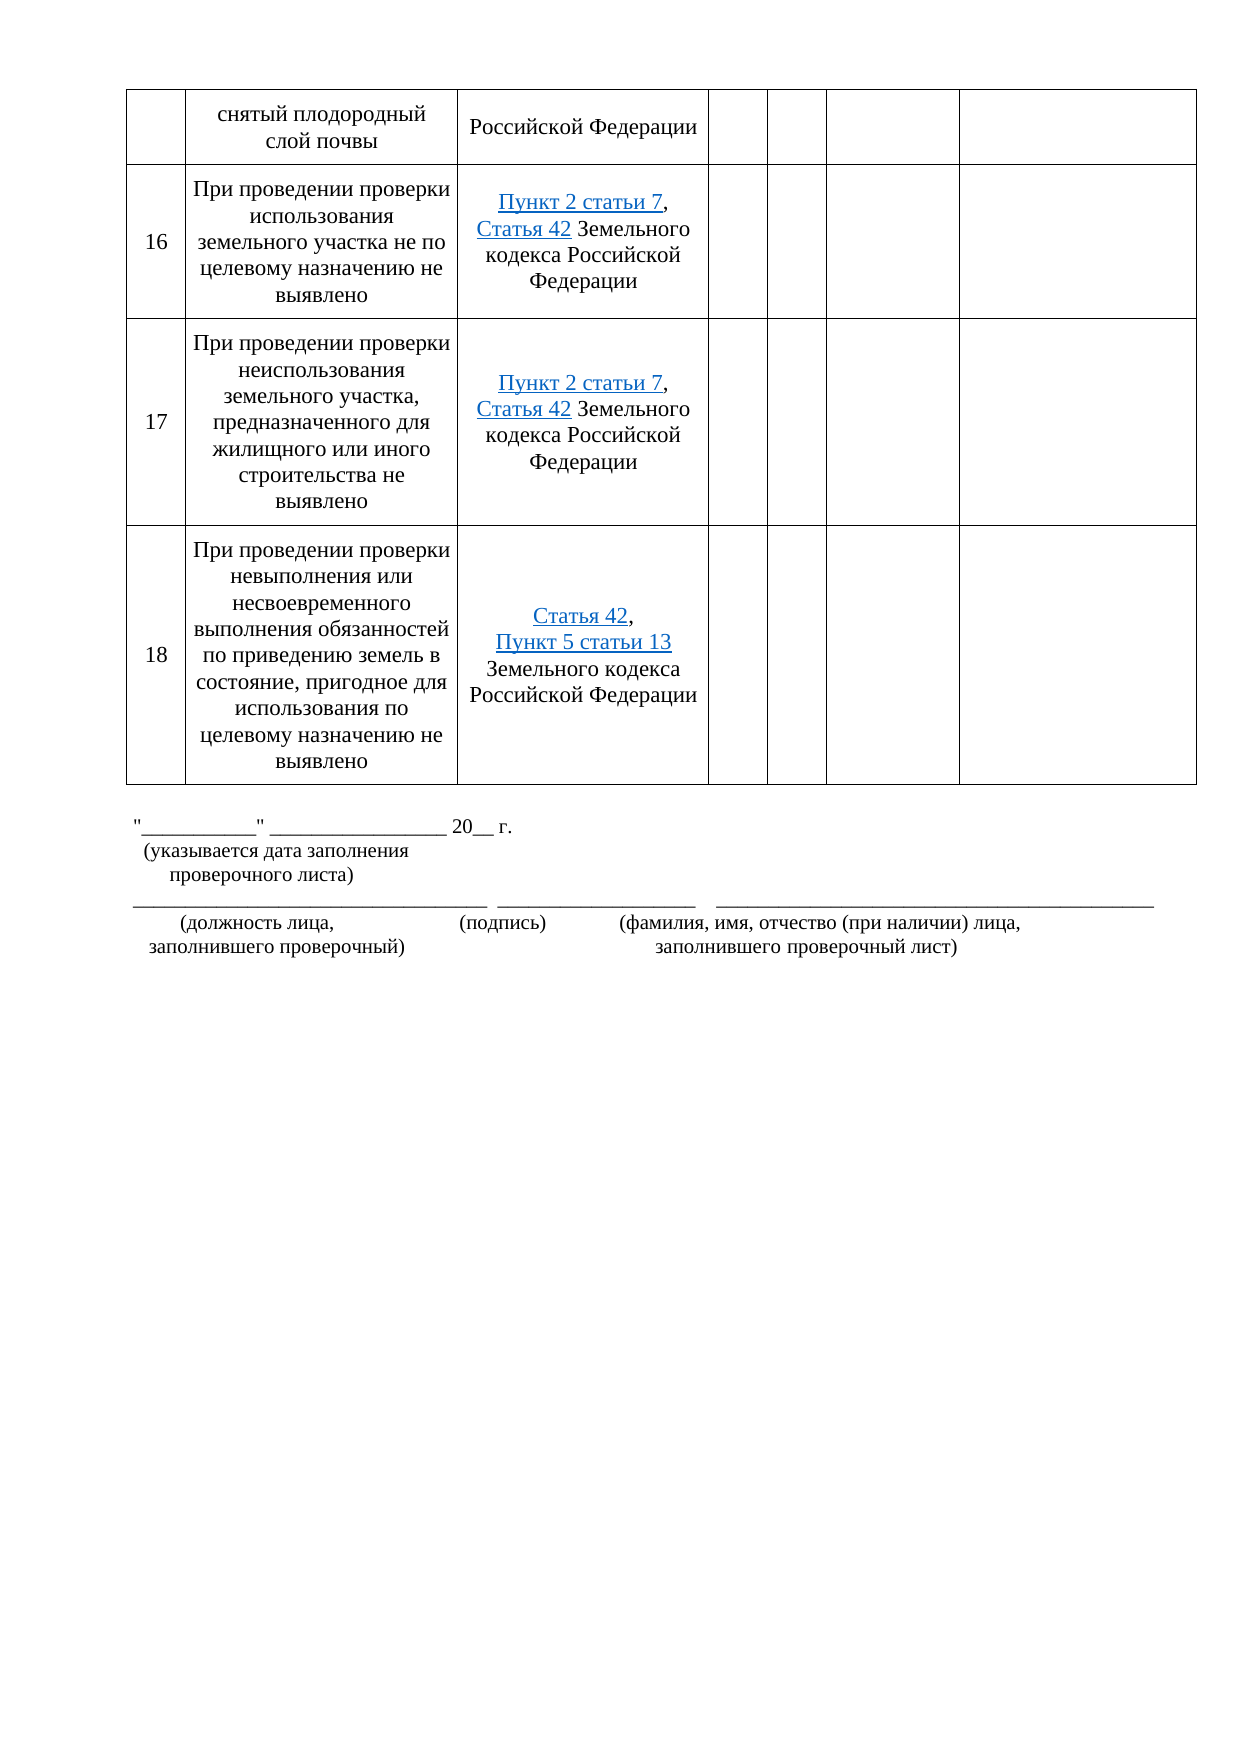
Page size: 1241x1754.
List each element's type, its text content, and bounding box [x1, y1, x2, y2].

table_cell [768, 90, 826, 164]
table_cell 16 [127, 165, 185, 318]
table_cell [827, 90, 959, 164]
table_cell [768, 165, 826, 318]
table_cell [827, 165, 959, 318]
table_cell [768, 319, 826, 524]
table_cell При проведении проверки использования земельного участка не по целевому назначению не выявлено [186, 165, 457, 318]
table_cell [709, 90, 767, 164]
text "___________" _________________ 20__ г. [133, 814, 1181, 838]
table_cell [827, 319, 959, 524]
table_cell 15 [127, 90, 185, 164]
table_cell [827, 526, 959, 784]
table_cell [960, 319, 1196, 524]
table_cell [768, 526, 826, 784]
table_cell При проведении проверки неиспользования земельного участка, предназначенного для жилищного или иного строительства не выявлено [186, 319, 457, 524]
table_cell [709, 526, 767, 784]
text (должность лица, (подпись) (фамилия, имя, отчество (при наличии) лица, [133, 910, 1181, 934]
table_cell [458, 90, 708, 164]
text заполнившего проверочный) заполнившего проверочный лист) [133, 934, 1181, 958]
table_cell 17 [127, 319, 185, 524]
table_cell Статья 42, Пункт 5 статьи 13 Земельного кодекса Российской Федерации [458, 526, 708, 784]
table_cell [960, 90, 1196, 164]
table_cell [960, 526, 1196, 784]
table_cell [709, 165, 767, 318]
text проверочного листа) [133, 862, 1181, 886]
table_cell Пункт 2 статьи 7, Статья 42 Земельного кодекса Российской Федерации [458, 319, 708, 524]
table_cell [186, 90, 457, 164]
text (указывается дата заполнения [133, 838, 1181, 862]
text __________________________________ ___________________ __________________________________________ [133, 886, 1181, 910]
table_cell 18 [127, 526, 185, 784]
table_cell При проведении проверки невыполнения или несвоевременного выполнения обязанностей по приведению земель в состояние, пригодное для использования по целевому назначению не выявлено [186, 526, 457, 784]
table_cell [458, 165, 708, 318]
table_cell [960, 165, 1196, 318]
table_cell [709, 319, 767, 524]
